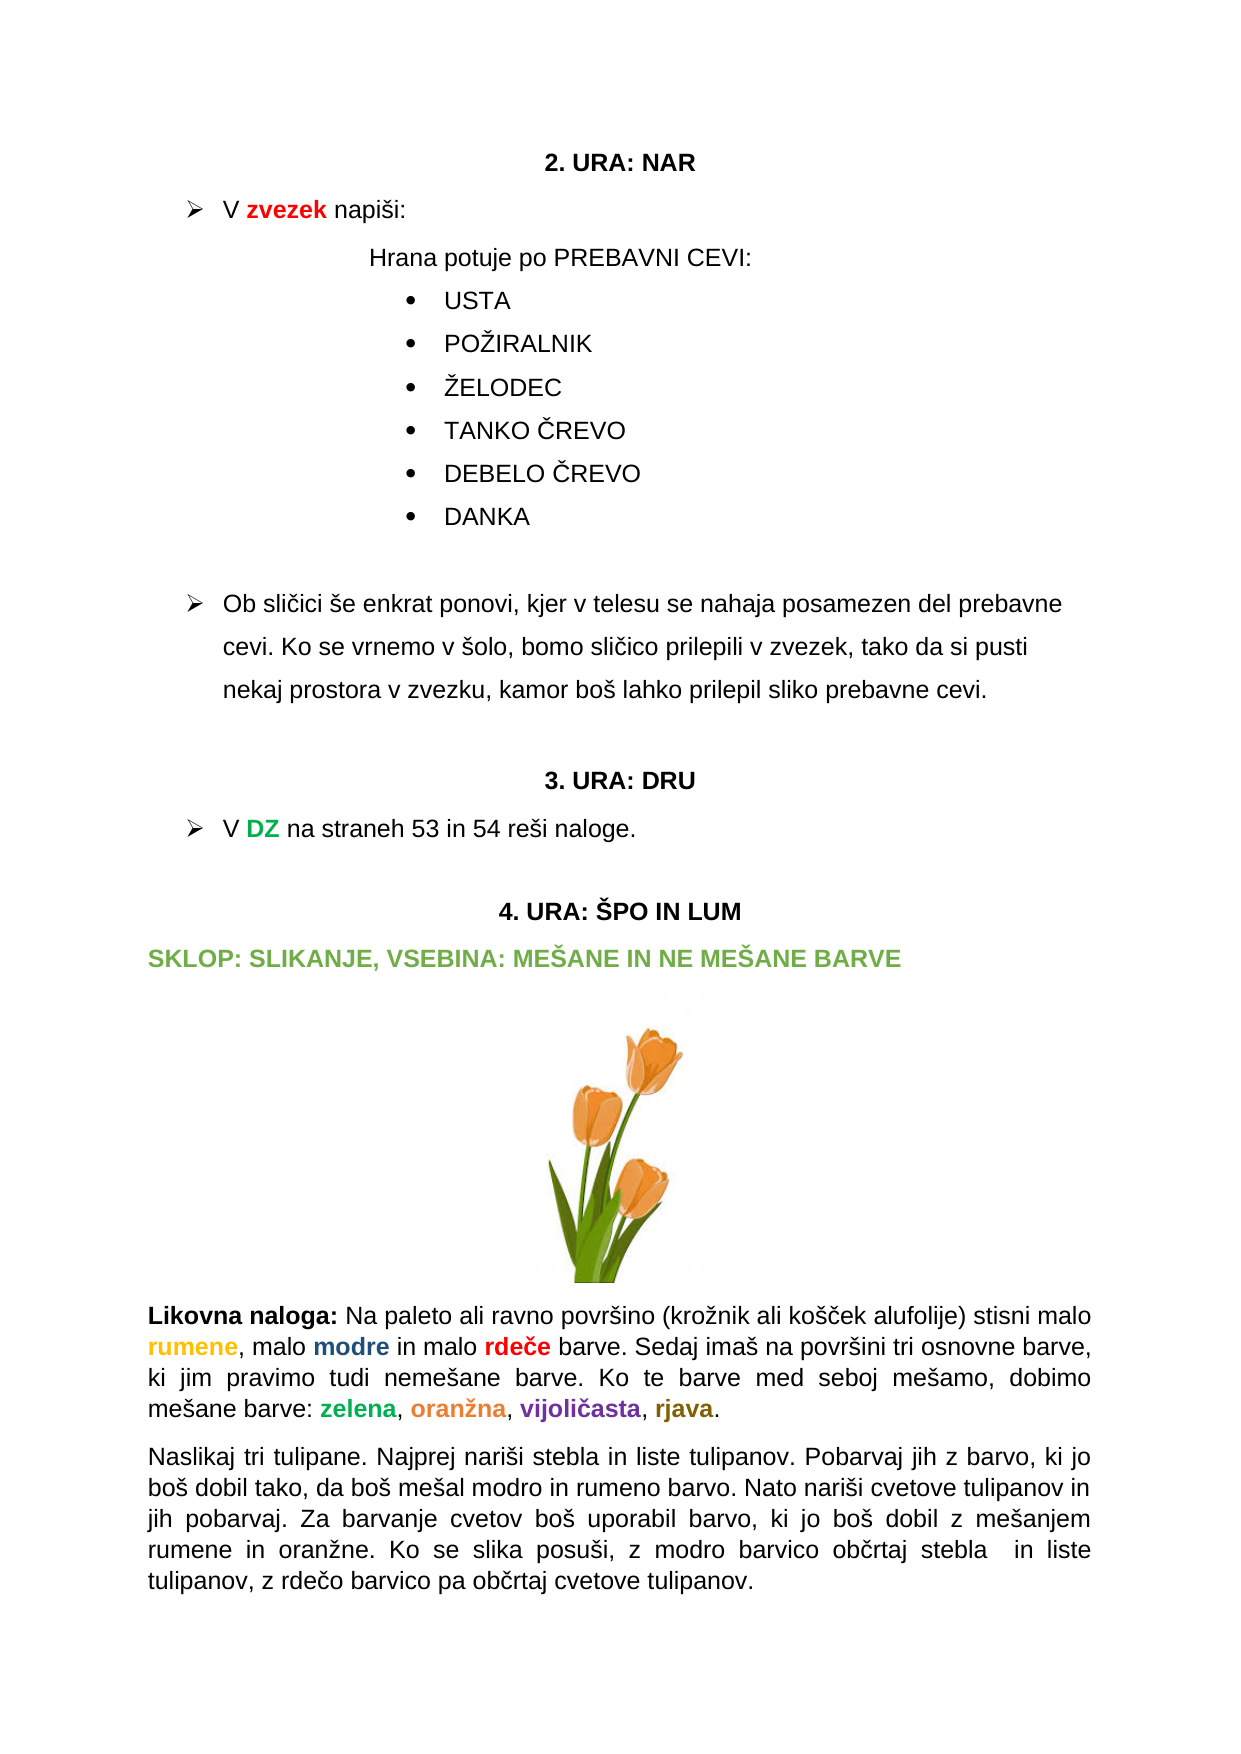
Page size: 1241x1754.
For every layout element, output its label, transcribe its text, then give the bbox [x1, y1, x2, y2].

text 2. URA: NAR [148, 148, 1093, 176]
picture [521, 991, 719, 1283]
list V DZ na straneh 53 in 54 reši naloge. [185, 814, 1093, 842]
list Ob sličici še enkrat ponovi, kjer v telesu se nahaja posamezen del prebavne cevi. Ko se vrnemo v šolo, bomo sličico prilepili v zvezek, tako da si pusti nekaj prostora v zvezku, kamor boš lahko prilepil sliko prebavne cevi. [185, 589, 1093, 704]
list POŽIRALNIK [406, 329, 1093, 358]
text Naslikaj tri tulipane. Najprej nariši stebla in liste tulipanov. Pobarvaj jih z barvo, ki jo boš dobil tako, da boš mešal modro in rumeno barvo. Nato nariši cvetove tulipanov in jih pobarvaj. Za barvanje cvetov boš uporabil barvo, ki jo boš dobil z mešanjem rumene in oranžne. Ko se slika posuši, z modro barvico občrtaj stebla in liste tulipanov, z rdečo barvico pa občrtaj cvetove tulipanov. [148, 1442, 1093, 1595]
text Likovna naloga: Na paleto ali ravno površino (krožnik ali košček alufolije) stisni malo rumene, malo modre in malo rdeče barve. Sedaj imaš na površini tri osnovne barve, ki jim pravimo tudi nemešane barve. Ko te barve med seboj mešamo, dobimo mešane barve: zelena, oranžna, vijoličasta, rjava. [148, 1301, 1093, 1423]
list ŽELODEC [406, 373, 1093, 402]
list TANKO ČREVO [406, 416, 1093, 445]
list DANKA [406, 502, 1093, 531]
text Hrana potuje po PREBAVNI CEVI: [369, 243, 1093, 272]
list V zvezek napiši: [185, 195, 1093, 224]
list USTA [406, 286, 1093, 315]
text SKLOP: SLIKANJE, VSEBINA: MEŠANE IN NE MEŠANE BARVE [148, 944, 1093, 973]
text 3. URA: DRU [148, 766, 1093, 795]
list DEBELO ČREVO [406, 459, 1093, 488]
text 4. URA: ŠPO IN LUM [148, 896, 1093, 925]
